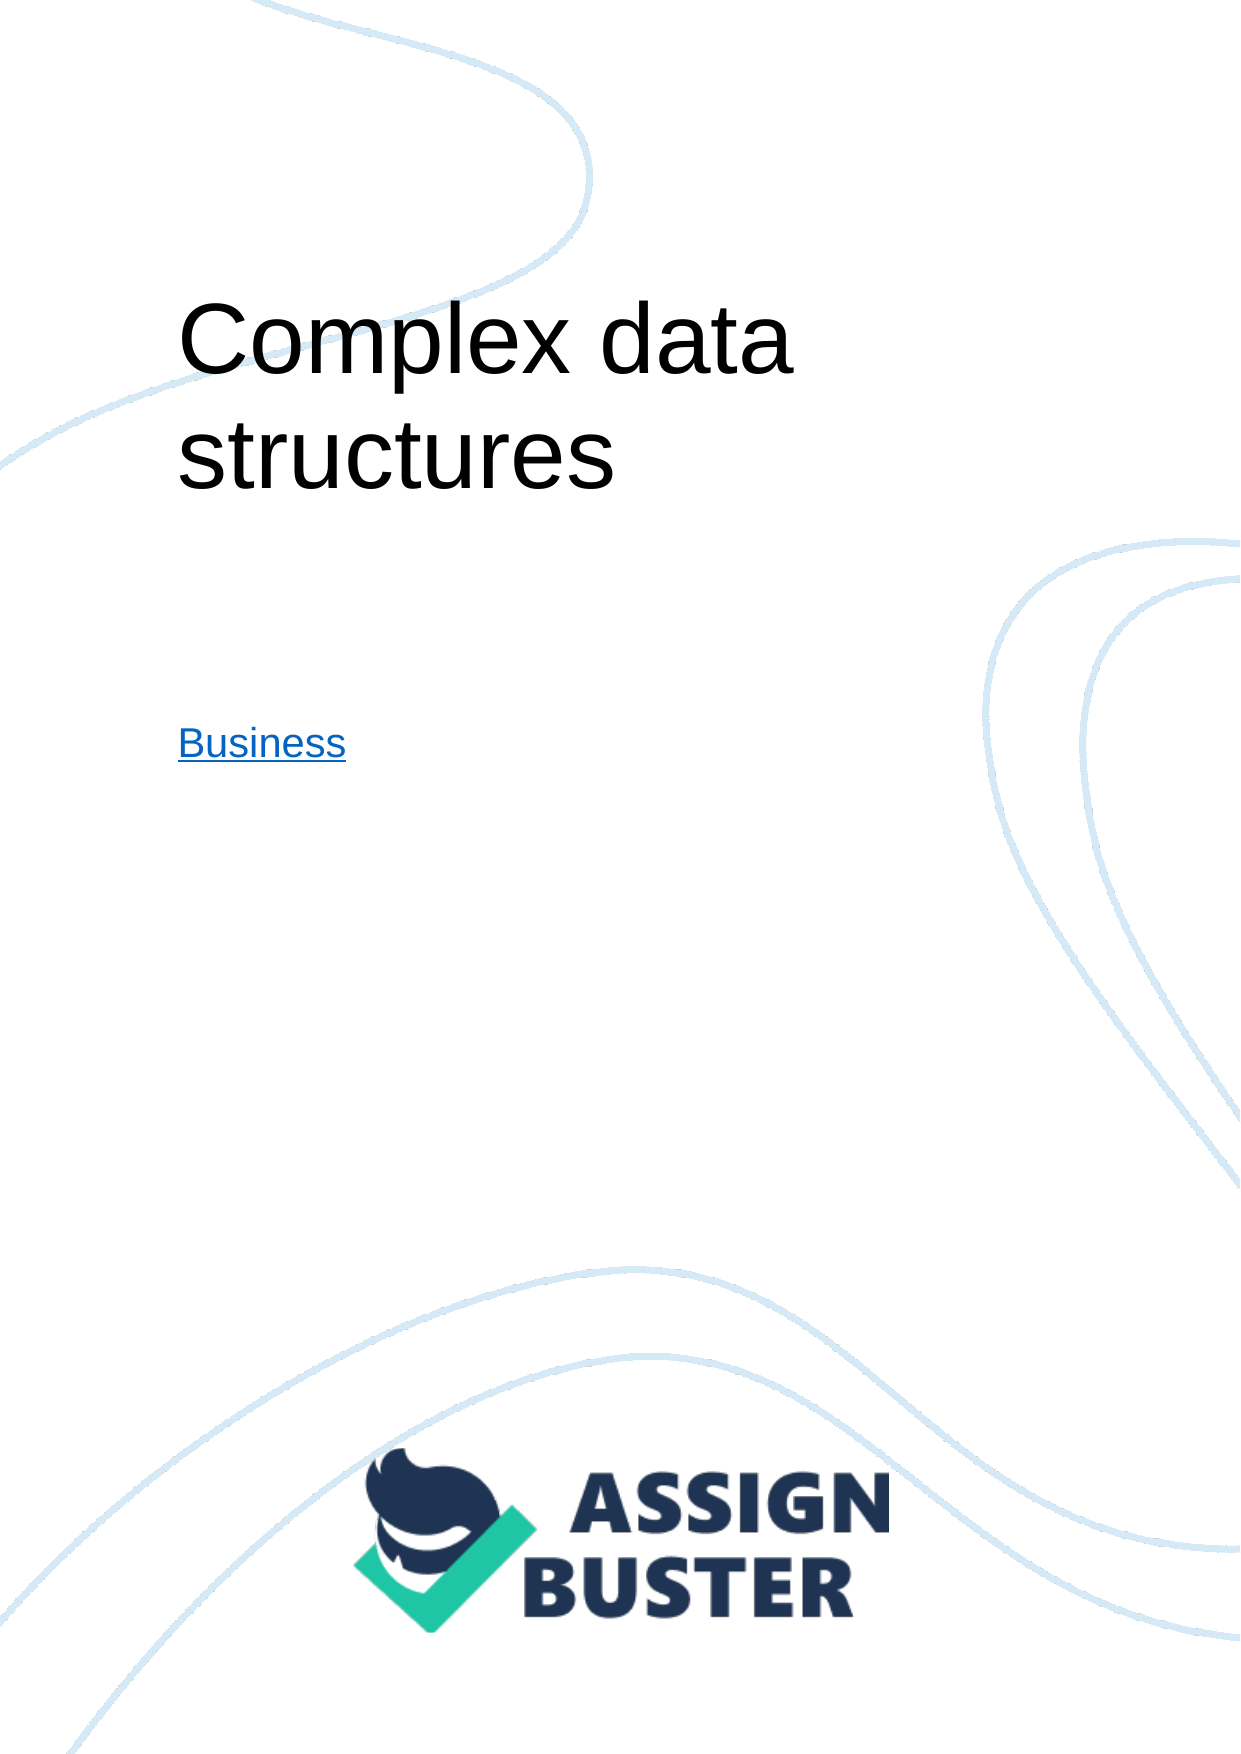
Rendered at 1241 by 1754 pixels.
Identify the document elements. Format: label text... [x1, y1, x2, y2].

picture [0, 0, 1241, 1754]
subtitle Complex data structures [177, 279, 1152, 509]
text Business [177, 719, 1152, 767]
